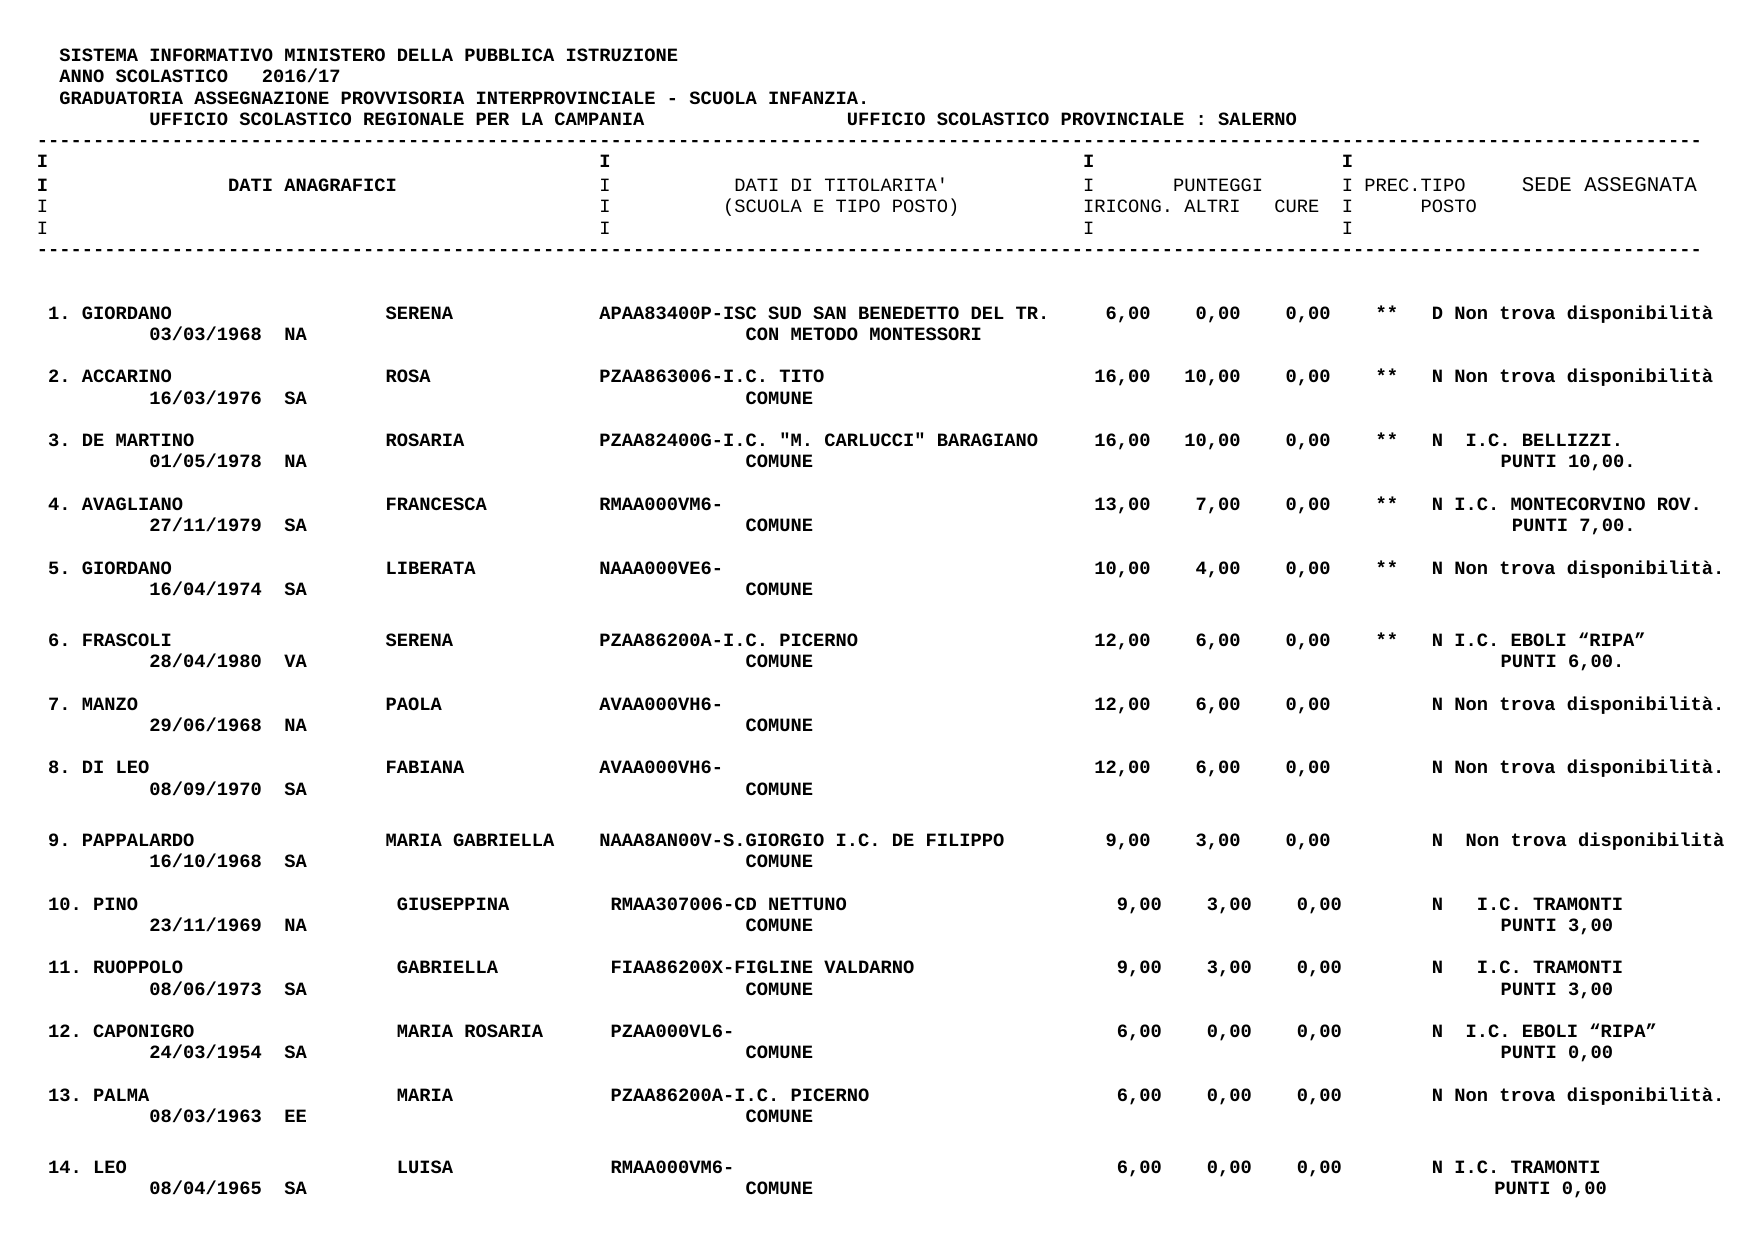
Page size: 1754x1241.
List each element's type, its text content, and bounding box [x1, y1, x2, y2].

text 13. PALMA MARIA PZAA86200A-I.C. PICERNO 6,00 0,00 0,00 N Non trova disponibilità. [25, 1086, 1728, 1107]
text 03/03/1968 NA CON METODO MONTESSORI [25, 325, 1728, 346]
text 29/06/1968 NA COMUNE [25, 716, 1728, 737]
text 08/03/1963 EE COMUNE [25, 1107, 1728, 1128]
text I I I I [25, 218, 1728, 240]
text 23/11/1969 NA COMUNE PUNTI 3,00 [25, 916, 1728, 937]
text 3. DE MARTINO ROSARIA PZAA82400G-I.C. "M. CARLUCCI" BARAGIANO 16,00 10,00 0,00 ** N I.C. BELLIZZI. [25, 431, 1728, 452]
text 10. PINO GIUSEPPINA RMAA307006-CD NETTUNO 9,00 3,00 0,00 N I.C. TRAMONTI [25, 894, 1728, 916]
text 8. DI LEO FABIANA AVAA000VH6- 12,00 6,00 0,00 N Non trova disponibilità. [25, 758, 1728, 779]
text I DATI ANAGRAFICI I DATI DI TITOLARITA' I PUNTEGGI I PREC.TIPO SEDE ASSEGNATA [25, 173, 1728, 197]
text 9. PAPPALARDO MARIA GABRIELLA NAAA8AN00V-S.GIORGIO I.C. DE FILIPPO 9,00 3,00 0,00 N Non trova disponibilità [25, 831, 1728, 852]
text 01/05/1978 NA COMUNE PUNTI 10,00. [25, 452, 1728, 473]
text 1. GIORDANO SERENA APAA83400P-ISC SUD SAN BENEDETTO DEL TR. 6,00 0,00 0,00 ** D Non trova disponibilità [25, 303, 1728, 325]
text UFFICIO SCOLASTICO REGIONALE PER LA CAMPANIA UFFICIO SCOLASTICO PROVINCIALE : SALERNO [25, 110, 1728, 131]
text SISTEMA INFORMATIVO MINISTERO DELLA PUBBLICA ISTRUZIONE [25, 46, 1728, 67]
text 08/06/1973 SA COMUNE PUNTI 3,00 [25, 979, 1728, 1001]
text I I I I [25, 152, 1728, 173]
text 7. MANZO PAOLA AVAA000VH6- 12,00 6,00 0,00 N Non trova disponibilità. [25, 694, 1728, 716]
text 16/10/1968 SA COMUNE [25, 852, 1728, 873]
text 14. LEO LUISA RMAA000VM6- 6,00 0,00 0,00 N I.C. TRAMONTI [25, 1158, 1728, 1179]
text ---------------------------------------------------------------------------------------------------------------------------------------------------- [25, 240, 1728, 261]
text 24/03/1954 SA COMUNE PUNTI 0,00 [25, 1043, 1728, 1064]
text ANNO SCOLASTICO 2016/17 [25, 67, 1728, 88]
text ---------------------------------------------------------------------------------------------------------------------------------------------------- [25, 131, 1728, 152]
text 08/09/1970 SA COMUNE [25, 779, 1728, 801]
text 11. RUOPPOLO GABRIELLA FIAA86200X-FIGLINE VALDARNO 9,00 3,00 0,00 N I.C. TRAMONTI [25, 958, 1728, 979]
text I I (SCUOLA E TIPO POSTO) IRICONG. ALTRI CURE I POSTO [25, 197, 1728, 218]
text 27/11/1979 SA COMUNE PUNTI 7,00. [25, 516, 1728, 537]
text 16/03/1976 SA COMUNE [25, 388, 1728, 410]
text 2. ACCARINO ROSA PZAA863006-I.C. TITO 16,00 10,00 0,00 ** N Non trova disponibilità [25, 367, 1728, 388]
text 4. AVAGLIANO FRANCESCA RMAA000VM6- 13,00 7,00 0,00 ** N I.C. MONTECORVINO ROV. [25, 495, 1728, 516]
text 12. CAPONIGRO MARIA ROSARIA PZAA000VL6- 6,00 0,00 0,00 N I.C. EBOLI “RIPA” [25, 1022, 1728, 1043]
text 16/04/1974 SA COMUNE [25, 580, 1728, 601]
text 5. GIORDANO LIBERATA NAAA000VE6- 10,00 4,00 0,00 ** N Non trova disponibilità. [25, 558, 1728, 580]
text 6. FRASCOLI SERENA PZAA86200A-I.C. PICERNO 12,00 6,00 0,00 ** N I.C. EBOLI “RIPA” [25, 631, 1728, 652]
text 28/04/1980 VA COMUNE PUNTI 6,00. [25, 652, 1728, 673]
text GRADUATORIA ASSEGNAZIONE PROVVISORIA INTERPROVINCIALE - SCUOLA INFANZIA. [25, 88, 1728, 110]
text 08/04/1965 SA COMUNE PUNTI 0,00 [25, 1179, 1728, 1200]
